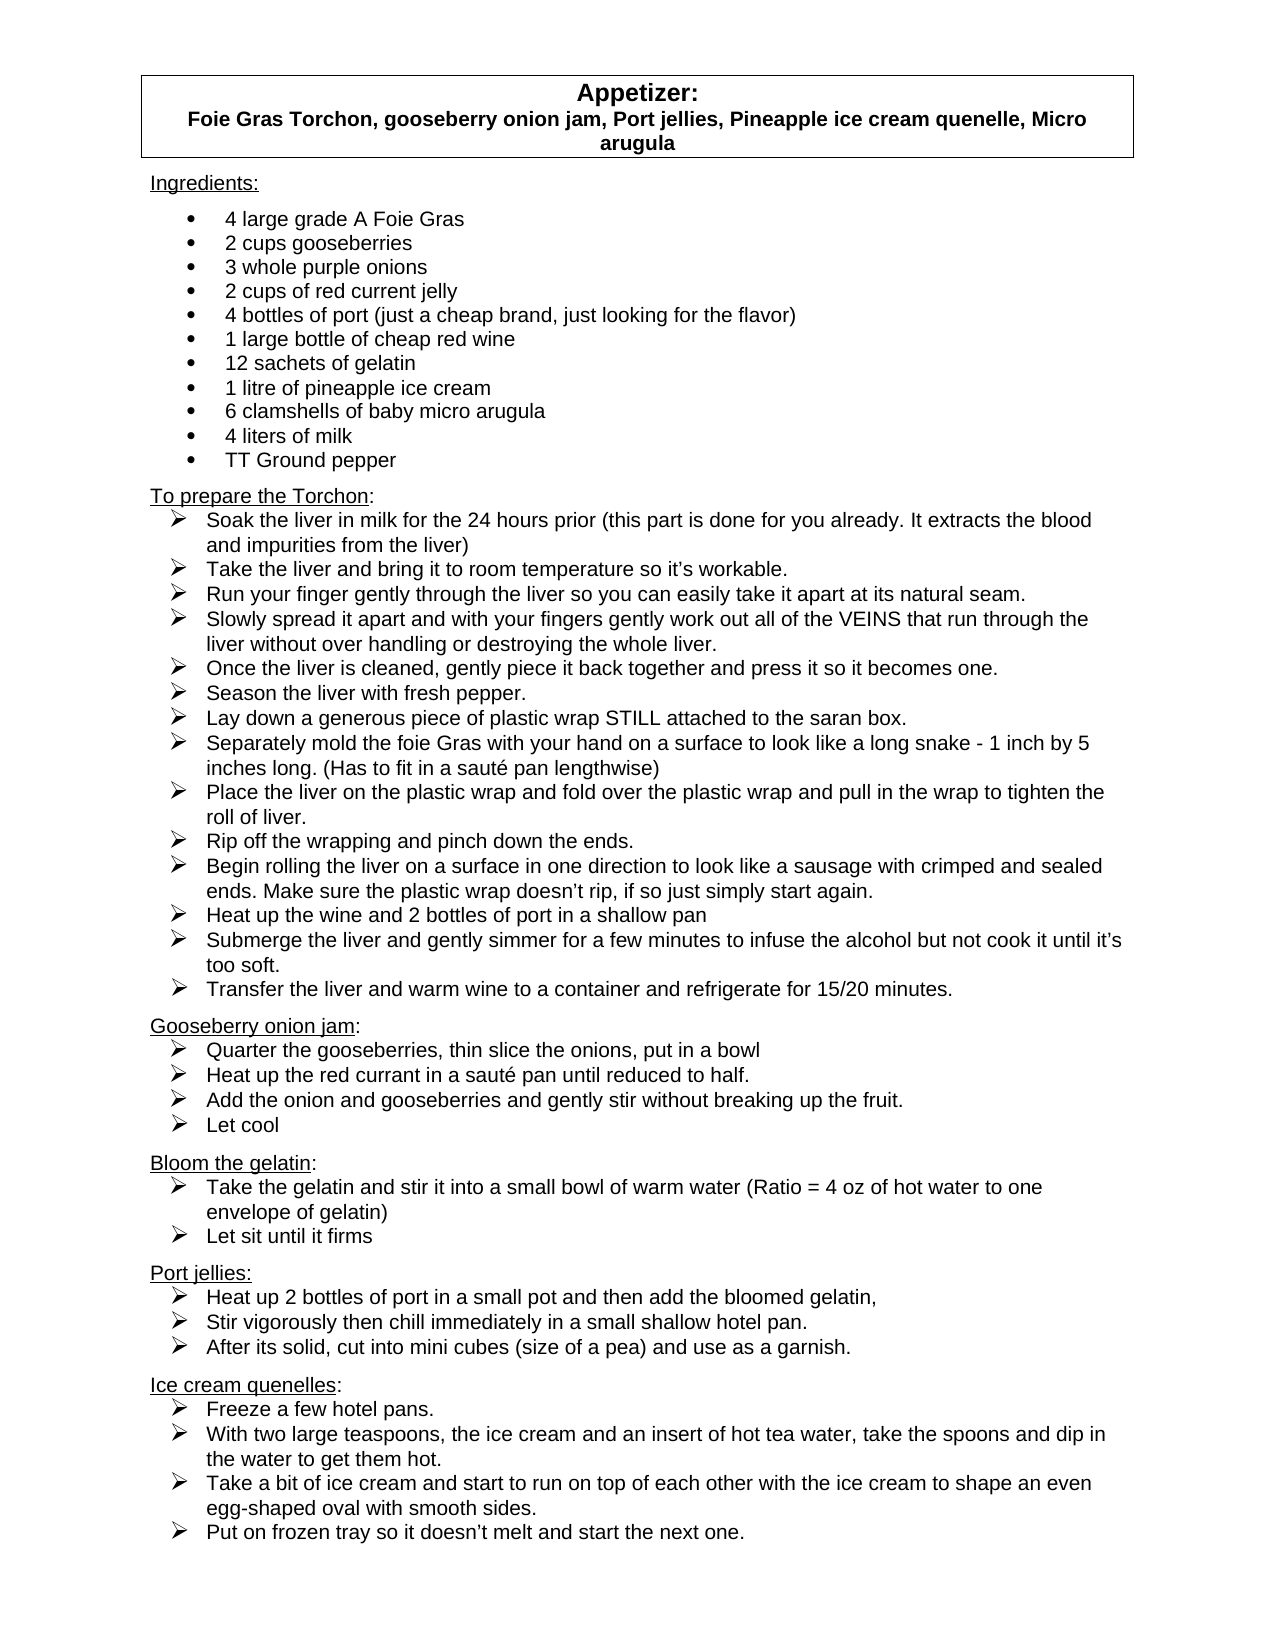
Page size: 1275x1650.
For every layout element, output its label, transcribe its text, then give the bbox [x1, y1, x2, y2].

list Take the gelatin and stir it into a small bowl of warm water (Ratio = 4 oz of hot water to one envelope of gelatin) [169, 1175, 1125, 1224]
list Freeze a few hotel pans. [169, 1397, 1125, 1422]
text Gooseberry onion jam: [150, 1014, 1125, 1038]
list 2 cups gooseberries [187, 231, 1125, 255]
list After its solid, cut into mini cubes (size of a pea) and use as a garnish. [169, 1335, 1125, 1360]
list Separately mold the foie Gras with your hand on a surface to look like a long snake - 1 inch by 5 inches long. (Has to fit in a sauté pan lengthwise) [169, 731, 1125, 780]
list Place the liver on the plastic wrap and fold over the plastic wrap and pull in the wrap to tighten the roll of liver. [169, 780, 1125, 829]
text To prepare the Torchon: [150, 484, 1125, 508]
list Season the liver with fresh pepper. [169, 681, 1125, 706]
list With two large teaspoons, the ice cream and an insert of hot tea water, take the spoons and dip in the water to get them hot. [169, 1422, 1125, 1471]
list Slowly spread it apart and with your fingers gently work out all of the VEINS that run through the liver without over handling or destroying the whole liver. [169, 607, 1125, 656]
list 6 clamshells of baby micro arugula [187, 399, 1125, 423]
list Let cool [169, 1113, 1125, 1138]
list Rip off the wrapping and pinch down the ends. [169, 829, 1125, 854]
list Lay down a generous piece of plastic wrap STILL attached to the saran box. [169, 706, 1125, 731]
list Heat up the wine and 2 bottles of port in a shallow pan [169, 903, 1125, 928]
list Soak the liver in milk for the 24 hours prior (this part is done for you already. It extracts the blood and impurities from the liver) [169, 508, 1125, 557]
text Bloom the gelatin: [150, 1151, 1125, 1175]
list 3 whole purple onions [187, 255, 1125, 279]
list Put on frozen tray so it doesn’t melt and start the next one. [169, 1519, 1125, 1544]
list Let sit until it firms [169, 1224, 1125, 1249]
text Ingredients: [150, 170, 1125, 194]
list Heat up the red currant in a sauté pan until reduced to half. [169, 1063, 1125, 1088]
list Submerge the liver and gently simmer for a few minutes to infuse the alcohol but not cook it until it’s too soft. [169, 928, 1125, 977]
list 1 large bottle of cheap red wine [187, 327, 1125, 351]
text Port jellies: [150, 1261, 1125, 1285]
list 4 bottles of port (just a cheap brand, just looking for the flavor) [187, 303, 1125, 327]
list Run your finger gently through the liver so you can easily take it apart at its natural seam. [169, 582, 1125, 607]
list Add the onion and gooseberries and gently stir without breaking up the fruit. [169, 1088, 1125, 1113]
list TT Ground pepper [187, 447, 1125, 472]
list 2 cups of red current jelly [187, 279, 1125, 303]
list Take a bit of ice cream and start to run on top of each other with the ice cream to shape an even egg-shaped oval with smooth sides. [169, 1471, 1125, 1519]
list Transfer the liver and warm wine to a container and refrigerate for 15/20 minutes. [169, 977, 1125, 1002]
list 4 large grade A Foie Gras [187, 207, 1125, 231]
list 4 liters of milk [187, 423, 1125, 447]
list Take the liver and bring it to room temperature so it’s workable. [169, 557, 1125, 582]
list Heat up 2 bottles of port in a small pot and then add the bloomed gelatin, [169, 1285, 1125, 1310]
list Stir vigorously then chill immediately in a small shallow hotel pan. [169, 1310, 1125, 1335]
list Begin rolling the liver on a surface in one direction to look like a sausage with crimped and sealed ends. Make sure the plastic wrap doesn’t rip, if so just simply start again. [169, 854, 1125, 903]
list 1 litre of pineapple ice cream [187, 375, 1125, 399]
list Quarter the gooseberries, thin slice the onions, put in a bowl [169, 1038, 1125, 1063]
text Ice cream quenelles: [150, 1373, 1125, 1397]
text Foie Gras Torchon, gooseberry onion jam, Port jellies, Pineapple ice cream quenelle, Micro arugula [142, 104, 1133, 157]
text Appetizer: [142, 76, 1133, 104]
list 12 sachets of gelatin [187, 351, 1125, 375]
list Once the liver is cleaned, gently piece it back together and press it so it becomes one. [169, 656, 1125, 681]
